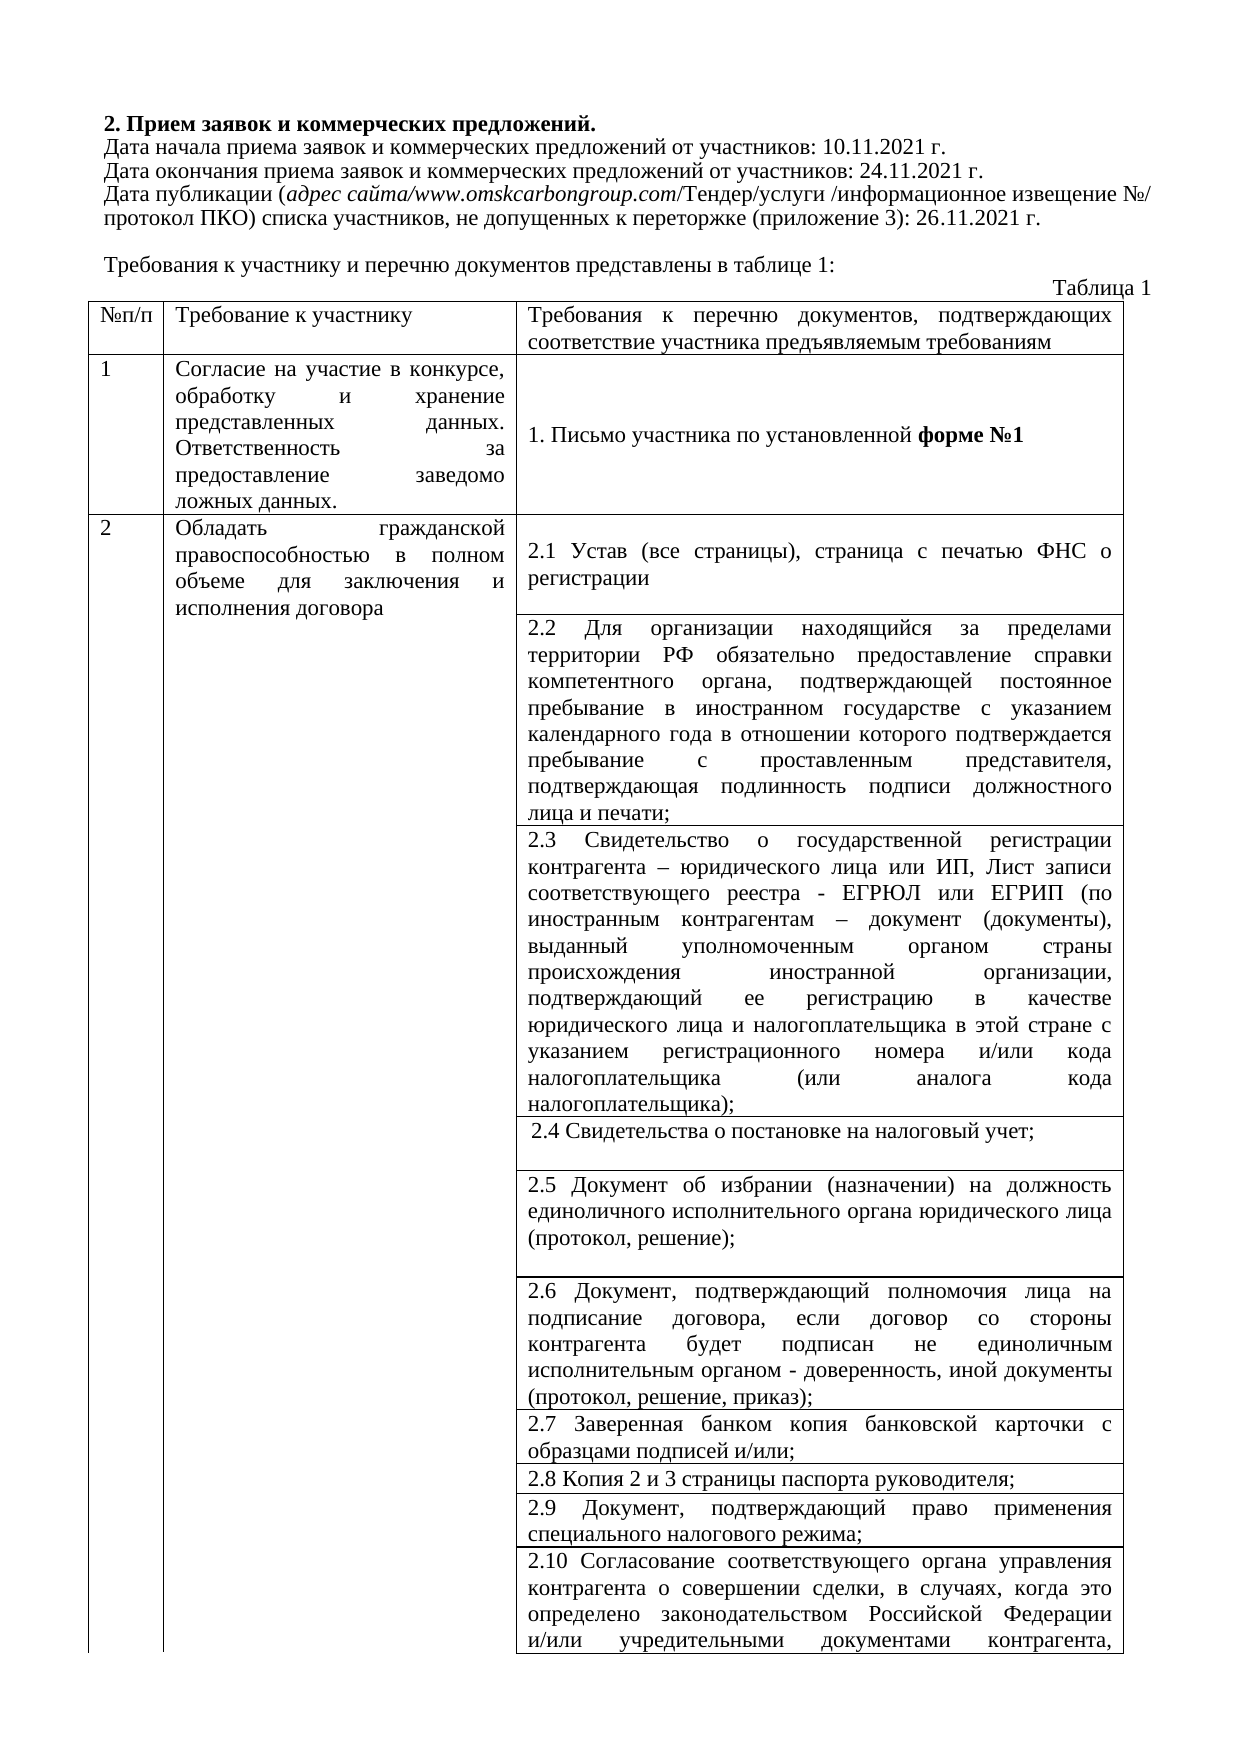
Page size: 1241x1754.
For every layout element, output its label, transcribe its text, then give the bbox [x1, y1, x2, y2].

table_cell 1 [89, 355, 163, 513]
table_cell 2.4 Свидетельства о постановке на налоговый учет; [517, 1117, 1123, 1170]
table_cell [517, 1548, 1123, 1653]
table_cell 2.7 Заверенная банком копия банковской карточки с образцами подписей и/или; [517, 1410, 1123, 1463]
table_cell 2.2 Для организации находящийся за пределами территории РФ обязательно предоставление справки компетентного органа, подтверждающей постоянное пребывание в иностранном государстве с указанием календарного года в отношении которого подтверждается пребывание с проставленным представителя, подтверждающая подлинность подписи должностного лица и печати; [517, 615, 1123, 825]
table_cell 2 [89, 515, 164, 1653]
table_cell 1. Письмо участника по установленной форме №1 [517, 355, 1123, 513]
table_header №п/п [89, 302, 163, 354]
text Таблица 1 [89, 277, 1152, 301]
table_cell 2.6 Документ, подтверждающий полномочия лица на подписание договора, если договор со стороны контрагента будет подписан не единоличным исполнительным органом - доверенность, иной документы (протокол, решение, приказ); [517, 1278, 1123, 1409]
text Дата окончания приема заявок и коммерческих предложений от участников: 24.11.2021 г. [103, 159, 1152, 183]
table_cell Согласие на участие в конкурсе, обработку и хранение представленных данных. Ответственность за предоставление заведомо ложных данных. [164, 355, 516, 513]
table_cell 2.1 Устав (все страницы), страница с печатью ФНС о регистрации [517, 515, 1123, 613]
table_cell 2.5 Документ об избрании (назначении) на должность единоличного исполнительного органа юридического лица (протокол, решение); [517, 1171, 1123, 1276]
table_header Требования к перечню документов, подтверждающих соответствие участника предъявляемым требованиям [517, 302, 1123, 354]
table_cell 2.8 Копия 2 и 3 страницы паспорта руководителя; [517, 1464, 1123, 1493]
table_cell 2.9 Документ, подтверждающий право применения специального налогового режима; [517, 1494, 1123, 1546]
text Дата публикации (адрес сайта/www.omskcarbongroup.com/Тендер/услуги /информационное извещение №/ протокол ПКО) списка участников, не допущенных к переторжке (приложение 3): 26.11.2021 г. [103, 183, 1152, 230]
table_header Требование к участнику [164, 302, 516, 354]
text Требования к участнику и перечню документов представлены в таблице 1: [103, 253, 1152, 277]
text 2. Прием заявок и коммерческих предложений. [103, 112, 1152, 136]
table_cell Обладать гражданской правоспособностью в полном объеме для заключения и исполнения договора [164, 515, 516, 1653]
table_cell 2.3 Свидетельство о государственной регистрации контрагента – юридического лица или ИП, Лист записи соответствующего реестра - ЕГРЮЛ или ЕГРИП (по иностранным контрагентам – документ (документы), выданный уполномоченным органом страны происхождения иностранной организации, подтверждающий ее регистрацию в качестве юридического лица и налогоплательщика в этой стране с указанием регистрационного номера и/или кода налогоплательщика (или аналога кода налогоплательщика); [517, 826, 1123, 1116]
text Дата начала приема заявок и коммерческих предложений от участников: 10.11.2021 г. [103, 136, 1152, 159]
